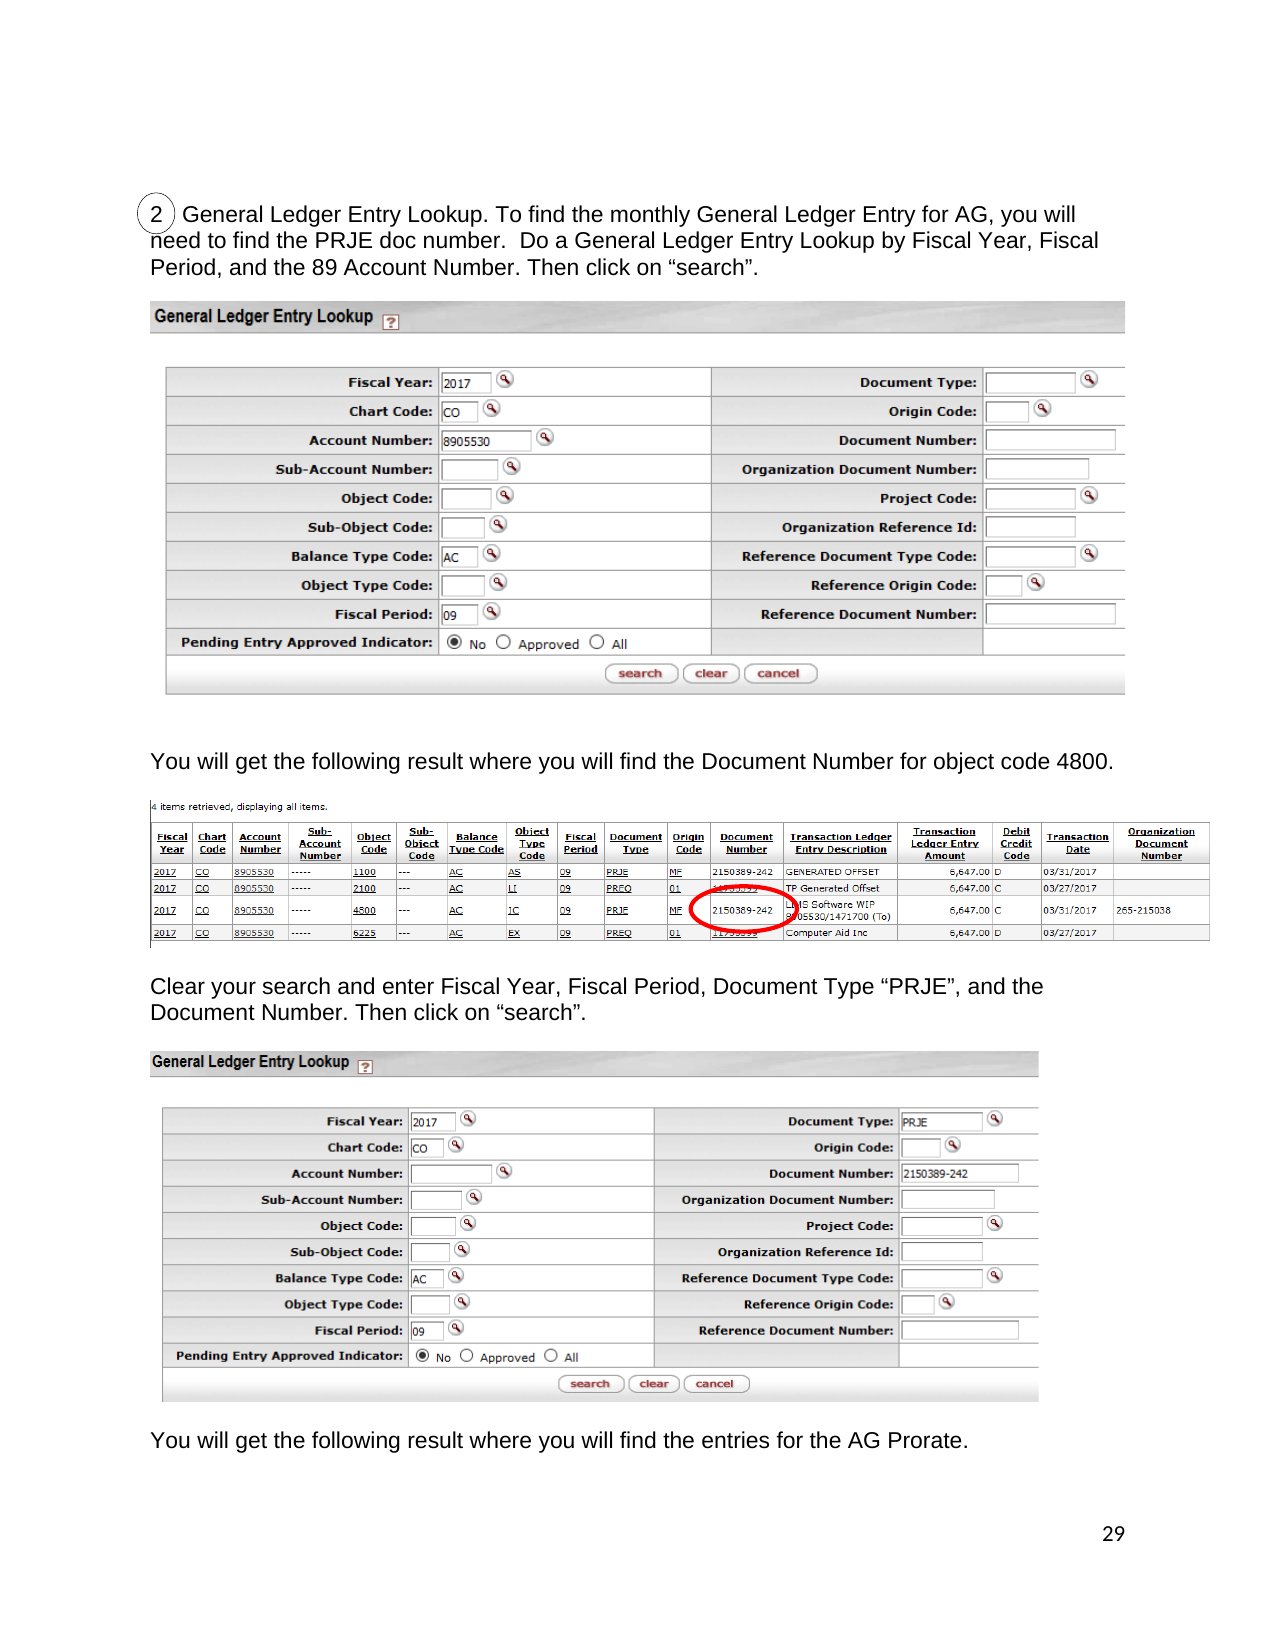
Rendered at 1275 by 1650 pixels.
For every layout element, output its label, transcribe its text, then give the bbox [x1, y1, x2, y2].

text 2 General Ledger Entry Lookup. To find the monthly General Ledger Entry for AG, you will need to find the PRJE doc number. Do a General Ledger Entry Lookup by Fiscal Year, Fiscal Period, and the 89 Account Number. Then click on “search”. [150, 201, 1125, 280]
picture [150, 301, 1125, 697]
picture [150, 1051, 1039, 1402]
text Clear your search and enter Fiscal Year, Fiscal Period, Document Type “PRJE”, and the Document Number. Then click on “search”. [150, 973, 1125, 1025]
text You will get the following result where you will find the entries for the AG Prorate. [150, 1427, 1125, 1453]
text You will get the following result where you will find the Document Number for object code 4800. [150, 748, 1125, 774]
picture [150, 800, 1210, 948]
